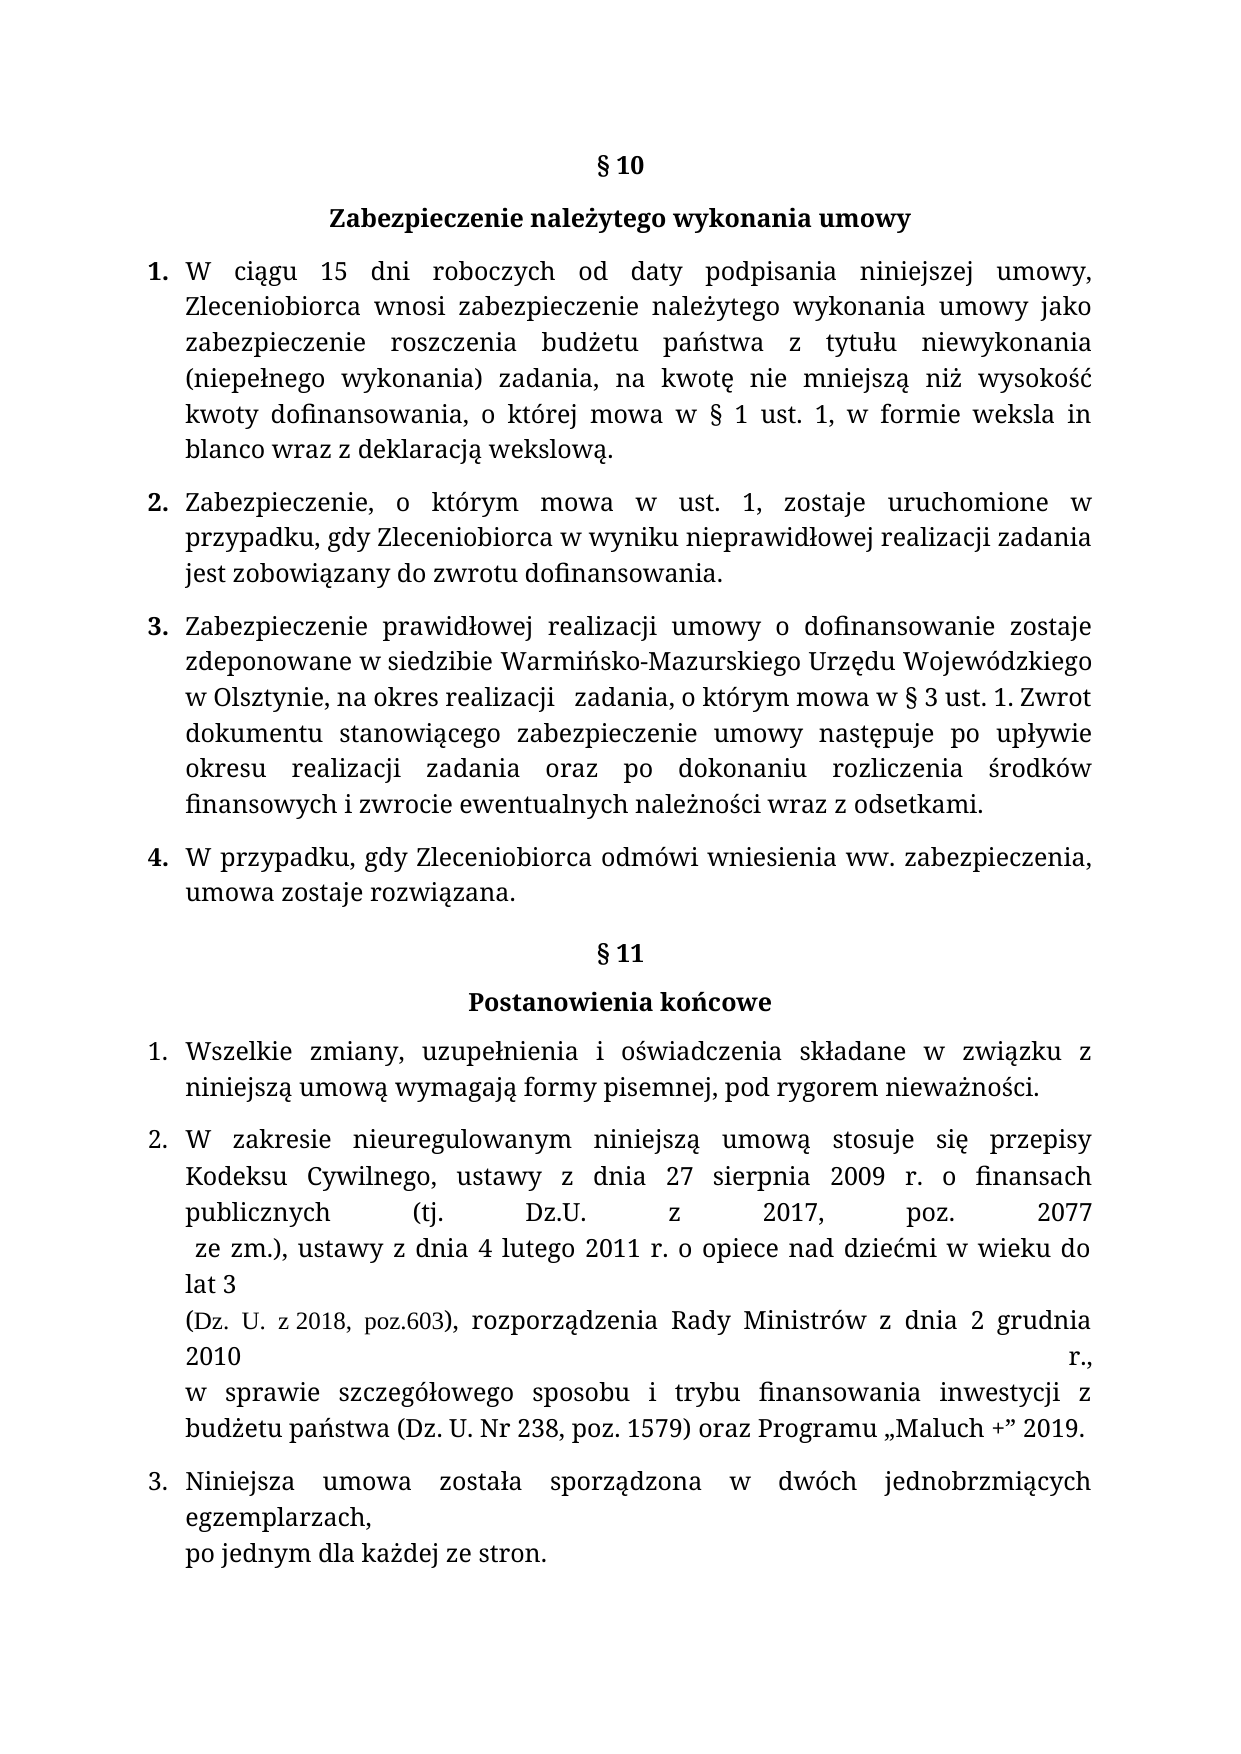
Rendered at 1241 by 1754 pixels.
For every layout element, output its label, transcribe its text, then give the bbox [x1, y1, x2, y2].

text Zabezpieczenie należytego wykonania umowy [148, 201, 1093, 235]
list W ciągu 15 dni roboczych od daty podpisania niniejszej umowy, Zleceniobiorca wnosi zabezpieczenie należytego wykonania umowy jako zabezpieczenie roszczenia budżetu państwa z tytułu niewykonania (niepełnego wykonania) zadania, na kwotę nie mniejszą niż wysokość kwoty dofinansowania, o której mowa w § 1 ust. 1, w formie weksla in blanco wraz z deklaracją wekslową. [148, 253, 1093, 466]
list W przypadku, gdy Zleceniobiorca odmówi wniesienia ww. zabezpieczenia, umowa zostaje rozwiązana. [148, 839, 1093, 909]
text § 11 [148, 936, 1093, 970]
text § 10 [148, 148, 1093, 182]
list Zabezpieczenie prawidłowej realizacji umowy o dofinansowanie zostaje zdeponowane w siedzibie Warmińsko-Mazurskiego Urzędu Wojewódzkiego w Olsztynie, na okres realizacji zadania, o którym mowa w § 3 ust. 1. Zwrot dokumentu stanowiącego zabezpieczenie umowy następuje po upływie okresu realizacji zadania oraz po dokonaniu rozliczenia środków finansowych i zwrocie ewentualnych należności wraz z odsetkami. [148, 608, 1093, 821]
list Wszelkie zmiany, uzupełnienia i oświadczenia składane w związku z niniejszą umową wymagają formy pisemnej, pod rygorem nieważności. [148, 1033, 1093, 1103]
list Niniejsza umowa została sporządzona w dwóch jednobrzmiących egzemplarzach, po jednym dla każdej ze stron. [148, 1463, 1093, 1569]
list W zakresie nieuregulowanym niniejszą umową stosuje się przepisy Kodeksu Cywilnego, ustawy z dnia 27 sierpnia 2009 r. o finansach publicznych (tj. Dz.U. z 2017, poz. 2077 ze zm.), ustawy z dnia 4 lutego 2011 r. o opiece nad dziećmi w wieku do lat 3 (Dz. U. z 2018, poz.603), rozporządzenia Rady Ministrów z dnia 2 grudnia 2010 r., w sprawie szczegółowego sposobu i trybu finansowania inwestycji z budżetu państwa (Dz. U. Nr 238, poz. 1579) oraz Programu „Maluch +” 2019. [148, 1122, 1093, 1444]
text Postanowienia końcowe [148, 984, 1093, 1019]
list Zabezpieczenie, o którym mowa w ust. 1, zostaje uruchomione w przypadku, gdy Zleceniobiorca w wyniku nieprawidłowej realizacji zadania jest zobowiązany do zwrotu dofinansowania. [148, 484, 1093, 590]
